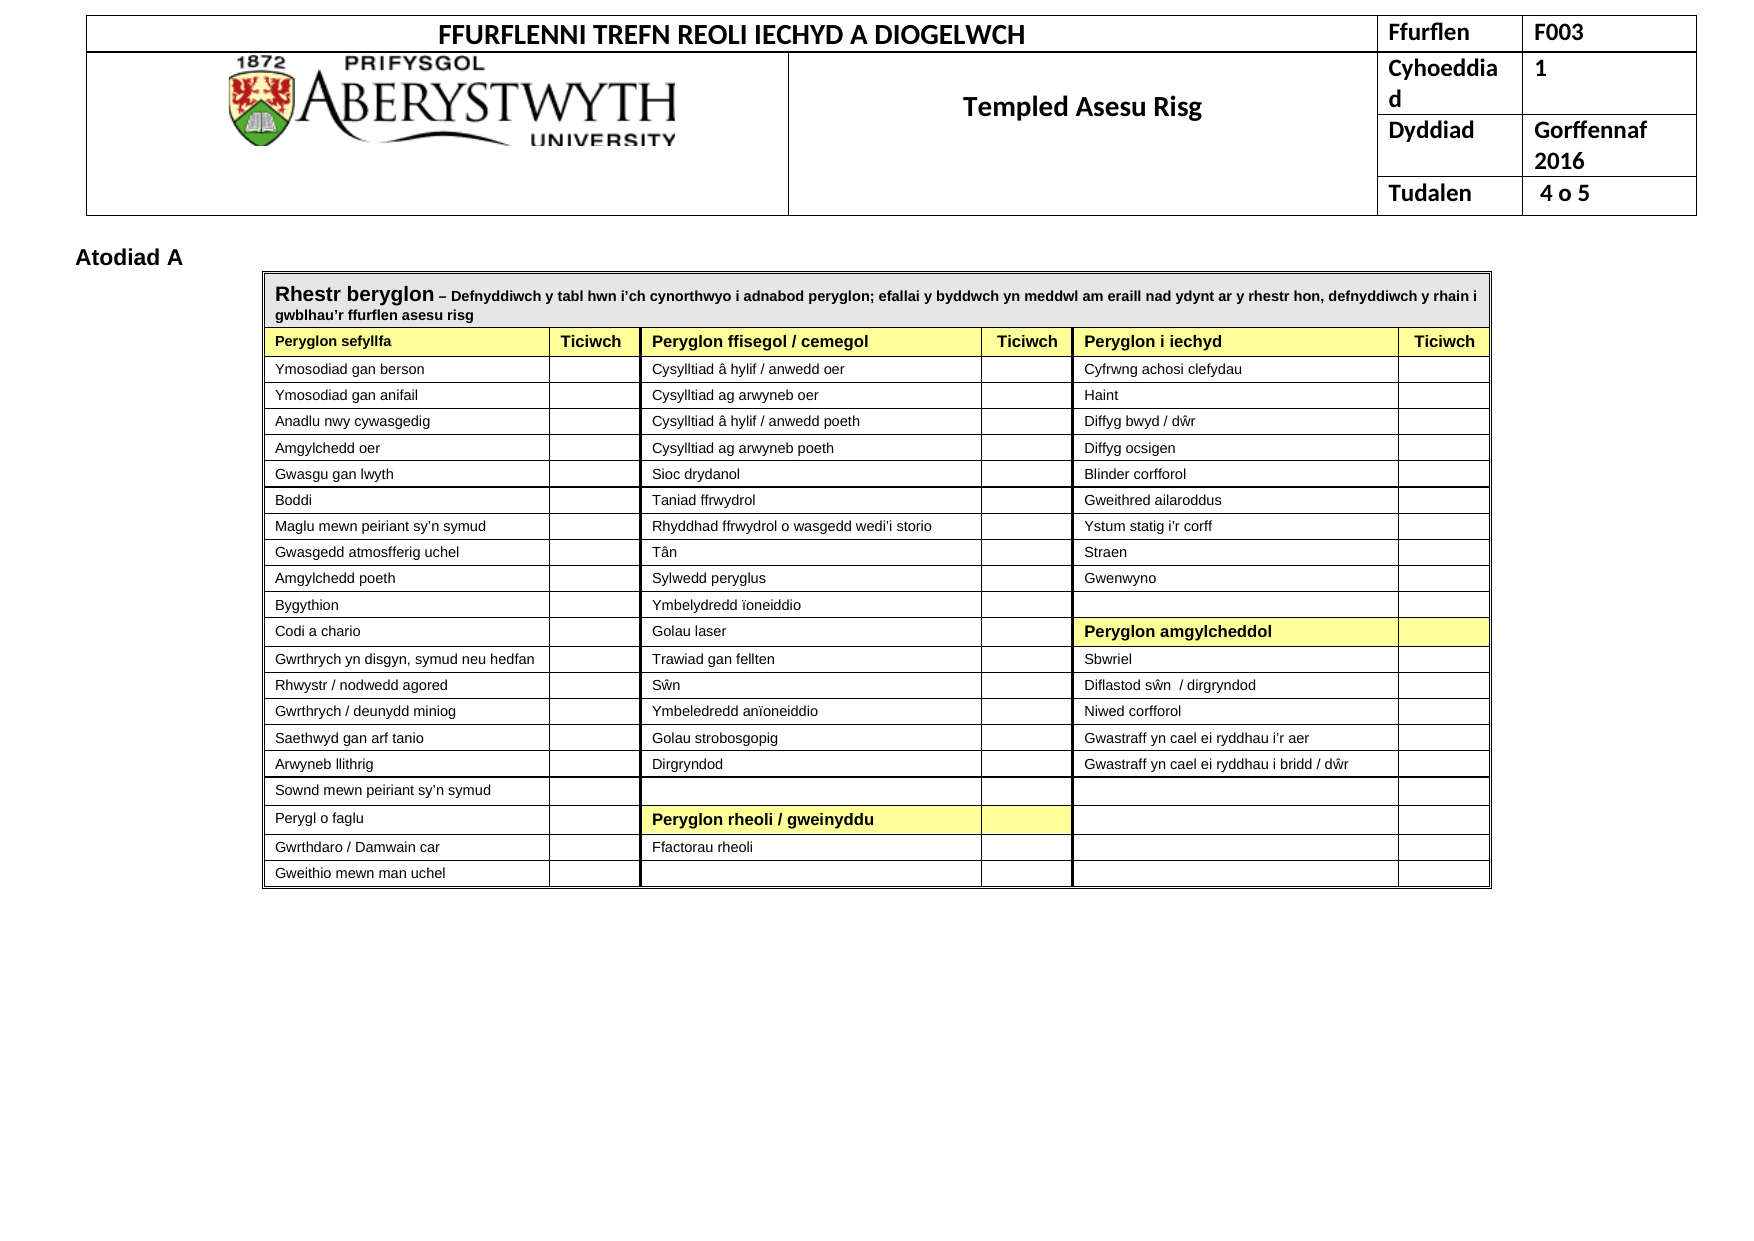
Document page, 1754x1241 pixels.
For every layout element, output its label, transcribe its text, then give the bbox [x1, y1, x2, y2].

table_cell [1399, 751, 1489, 776]
table_cell [982, 435, 1071, 460]
table_cell [982, 806, 1071, 833]
table_cell [982, 673, 1071, 698]
table_cell [550, 435, 639, 460]
table_cell [982, 592, 1071, 617]
table_cell [550, 725, 639, 750]
table_cell [550, 409, 639, 434]
table_cell [1399, 725, 1489, 750]
table_cell [1399, 806, 1489, 833]
table_cell [1399, 488, 1489, 512]
table_cell Ymosodiad gan anifail [265, 383, 549, 408]
table_cell [1399, 514, 1489, 539]
table_cell [1074, 778, 1398, 805]
table_cell Gwastraff yn cael ei ryddhau i bridd / dŵr [1074, 751, 1398, 776]
table_cell Ymosodiad gan berson [265, 357, 549, 382]
table_cell [1399, 540, 1489, 565]
table_cell Rhyddhad ffrwydrol o wasgedd wedi’i storio [642, 514, 981, 539]
table_cell [982, 514, 1071, 539]
table_cell [642, 778, 981, 805]
table_cell [982, 778, 1071, 805]
table_cell [550, 699, 639, 724]
table_cell Dirgryndod [642, 751, 981, 776]
table_cell Cysylltiad ag arwyneb poeth [642, 435, 981, 460]
table_cell Taniad ffrwydrol [642, 488, 981, 512]
table_cell [550, 461, 639, 486]
table_cell Ymbelydredd ïoneiddio [642, 592, 981, 617]
table_cell [550, 592, 639, 617]
table_cell Diffyg bwyd / dŵr [1074, 409, 1398, 434]
table_cell Arwyneb llithrig [265, 751, 549, 776]
table_cell [1399, 673, 1489, 698]
table_cell Sbwriel [1074, 647, 1398, 672]
table_cell [550, 540, 639, 565]
table_cell Gwrthrych yn disgyn, symud neu hedfan [265, 647, 549, 672]
picture [228, 55, 675, 146]
table_cell [982, 725, 1071, 750]
table_cell [550, 751, 639, 776]
table_cell [982, 647, 1071, 672]
table_cell [982, 488, 1071, 512]
table_cell Golau strobosgopig [642, 725, 981, 750]
table_cell Gwrthdaro / Damwain car [265, 835, 549, 859]
table_cell Peryglon rheoli / gweinyddu [642, 806, 981, 833]
table_header Rhestr beryglon – Defnyddiwch y tabl hwn i’ch cynorthwyo i adnabod peryglon; efallai y byddwch yn meddwl am eraill nad ydynt ar y rhestr hon, defnyddiwch y rhain i gwblhau’r ffurflen asesu risg [265, 274, 1489, 327]
table_cell Ticiwch [550, 328, 639, 356]
table_cell [982, 618, 1071, 646]
table_cell Boddi [265, 488, 549, 512]
table_cell [550, 383, 639, 408]
table_cell [1074, 806, 1398, 833]
table_cell Anadlu nwy cywasgedig [265, 409, 549, 434]
table_cell [550, 861, 639, 886]
table_cell Gwasgedd atmosfferig uchel [265, 540, 549, 565]
table_cell [550, 778, 639, 805]
table_cell Amgylchedd oer [265, 435, 549, 460]
table_cell [1399, 861, 1489, 886]
table_cell Ffactorau rheoli [642, 835, 981, 859]
table_cell Gwenwyno [1074, 566, 1398, 591]
table_cell [1399, 566, 1489, 591]
table_cell Diffyg ocsigen [1074, 435, 1398, 460]
table_cell [982, 409, 1071, 434]
table_cell [550, 673, 639, 698]
table_cell [550, 647, 639, 672]
table_cell Peryglon amgylcheddol [1074, 618, 1398, 646]
table_cell Golau laser [642, 618, 981, 646]
table_cell Gweithred ailaroddus [1074, 488, 1398, 512]
table_cell [642, 861, 981, 886]
table_cell [550, 835, 639, 859]
table_cell [982, 835, 1071, 859]
table_cell [1399, 435, 1489, 460]
table_cell [1074, 835, 1398, 859]
table_cell [1399, 647, 1489, 672]
table_cell [550, 514, 639, 539]
table_cell Ticiwch [1399, 328, 1489, 356]
table_cell [1399, 409, 1489, 434]
table_cell Rhwystr / nodwedd agored [265, 673, 549, 698]
table_cell Amgylchedd poeth [265, 566, 549, 591]
table_cell Perygl o faglu [265, 806, 549, 833]
table_cell Sylwedd peryglus [642, 566, 981, 591]
table_cell [982, 699, 1071, 724]
table_cell Diflastod sŵn / dirgryndod [1074, 673, 1398, 698]
table_cell [550, 566, 639, 591]
table_cell [982, 861, 1071, 886]
table_cell Cysylltiad â hylif / anwedd oer [642, 357, 981, 382]
table_cell Saethwyd gan arf tanio [265, 725, 549, 750]
table_cell [1399, 835, 1489, 859]
table_cell Codi a chario [265, 618, 549, 646]
table_cell Sioc drydanol [642, 461, 981, 486]
table_cell Haint [1074, 383, 1398, 408]
table_cell Cysylltiad â hylif / anwedd poeth [642, 409, 981, 434]
table_cell [1399, 383, 1489, 408]
table_cell [1074, 592, 1398, 617]
table_cell [1399, 461, 1489, 486]
table_cell Trawiad gan fellten [642, 647, 981, 672]
table_cell Cyfrwng achosi clefydau [1074, 357, 1398, 382]
table_cell Tân [642, 540, 981, 565]
table_cell Peryglon ffisegol / cemegol [642, 328, 981, 356]
table_cell Gwastraff yn cael ei ryddhau i’r aer [1074, 725, 1398, 750]
table_cell Maglu mewn peiriant sy’n symud [265, 514, 549, 539]
table_cell [982, 751, 1071, 776]
table_cell [1074, 861, 1398, 886]
table_cell Bygythion [265, 592, 549, 617]
table_cell [550, 357, 639, 382]
table_cell [1399, 618, 1489, 646]
table_cell [1399, 592, 1489, 617]
table_cell Niwed corfforol [1074, 699, 1398, 724]
table_cell Gweithio mewn man uchel [265, 861, 549, 886]
table_cell [982, 461, 1071, 486]
table_cell [982, 566, 1071, 591]
table_cell Peryglon sefyllfa [265, 328, 549, 356]
table_cell [1399, 699, 1489, 724]
table_cell Gwasgu gan lwyth [265, 461, 549, 486]
table_cell [1399, 778, 1489, 805]
table_cell Ymbeledredd anïoneiddio [642, 699, 981, 724]
table_cell Cysylltiad ag arwyneb oer [642, 383, 981, 408]
table_cell Sŵn [642, 673, 981, 698]
table_cell [550, 488, 639, 512]
table_cell Gwrthrych / deunydd miniog [265, 699, 549, 724]
table_cell [550, 618, 639, 646]
table_cell Peryglon i iechyd [1074, 328, 1398, 356]
table_cell Blinder corfforol [1074, 461, 1398, 486]
table_cell Straen [1074, 540, 1398, 565]
table_cell Ystum statig i’r corff [1074, 514, 1398, 539]
table_cell [982, 383, 1071, 408]
table_cell [550, 806, 639, 833]
table_cell [982, 540, 1071, 565]
table_cell [1399, 357, 1489, 382]
table_cell Sownd mewn peiriant sy’n symud [265, 778, 549, 805]
table_cell [982, 357, 1071, 382]
table_cell Ticiwch [982, 328, 1071, 356]
text Atodiad A [75, 244, 1679, 271]
